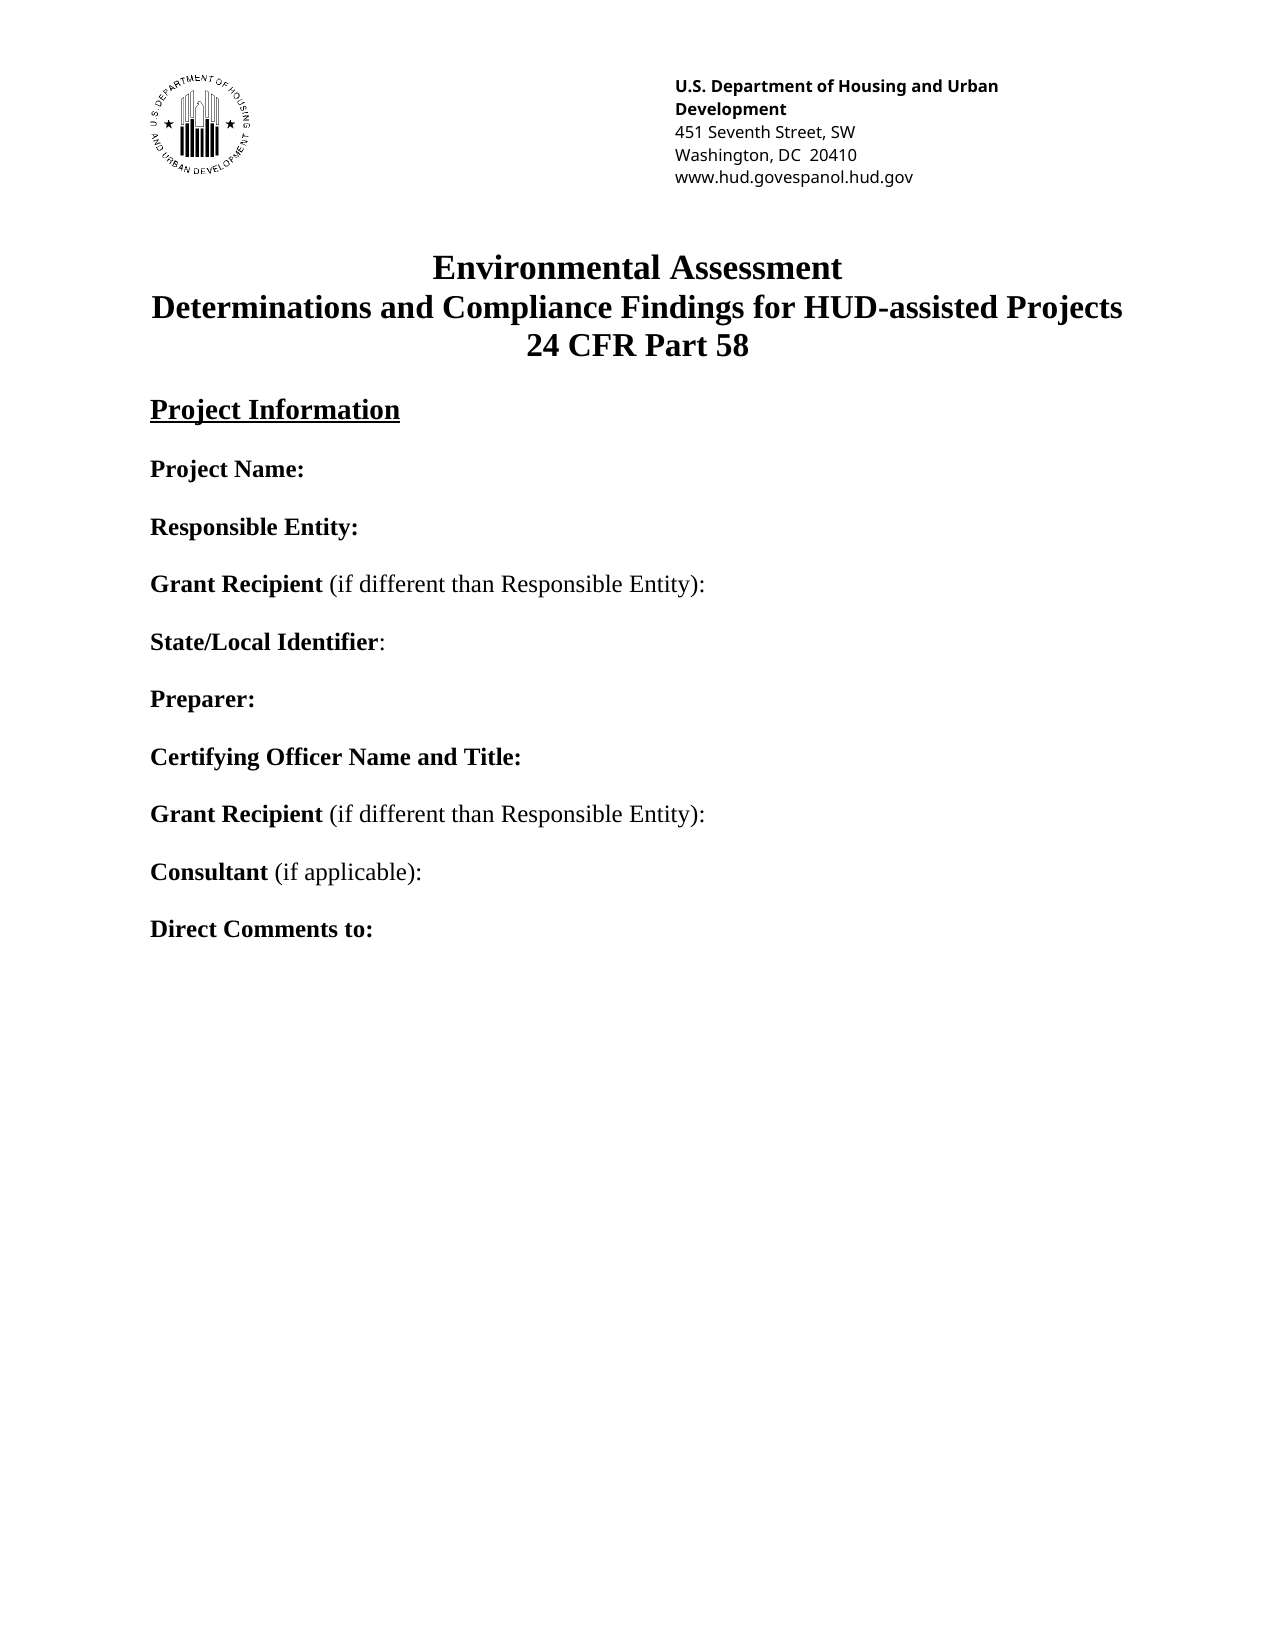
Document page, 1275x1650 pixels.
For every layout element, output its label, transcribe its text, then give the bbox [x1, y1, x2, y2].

text Certifying Officer Name and Title: [150, 742, 1125, 771]
text Preparer: [150, 684, 1125, 713]
text Environmental Assessment [150, 246, 1125, 287]
text Grant Recipient (if different than Responsible Entity): [150, 569, 1125, 598]
text Determinations and Compliance Findings for HUD-assisted Projects [150, 287, 1125, 325]
text Project Information [150, 392, 1125, 426]
text Consultant (if applicable): [150, 857, 1125, 886]
text Grant Recipient (if different than Responsible Entity): [150, 799, 1125, 828]
text Project Name: [150, 454, 1125, 483]
picture [150, 75, 251, 174]
text Direct Comments to: [150, 914, 1125, 943]
text Responsible Entity: [150, 512, 1125, 541]
text State/Local Identifier: [150, 627, 1125, 656]
text 24 CFR Part 58 [150, 325, 1125, 363]
